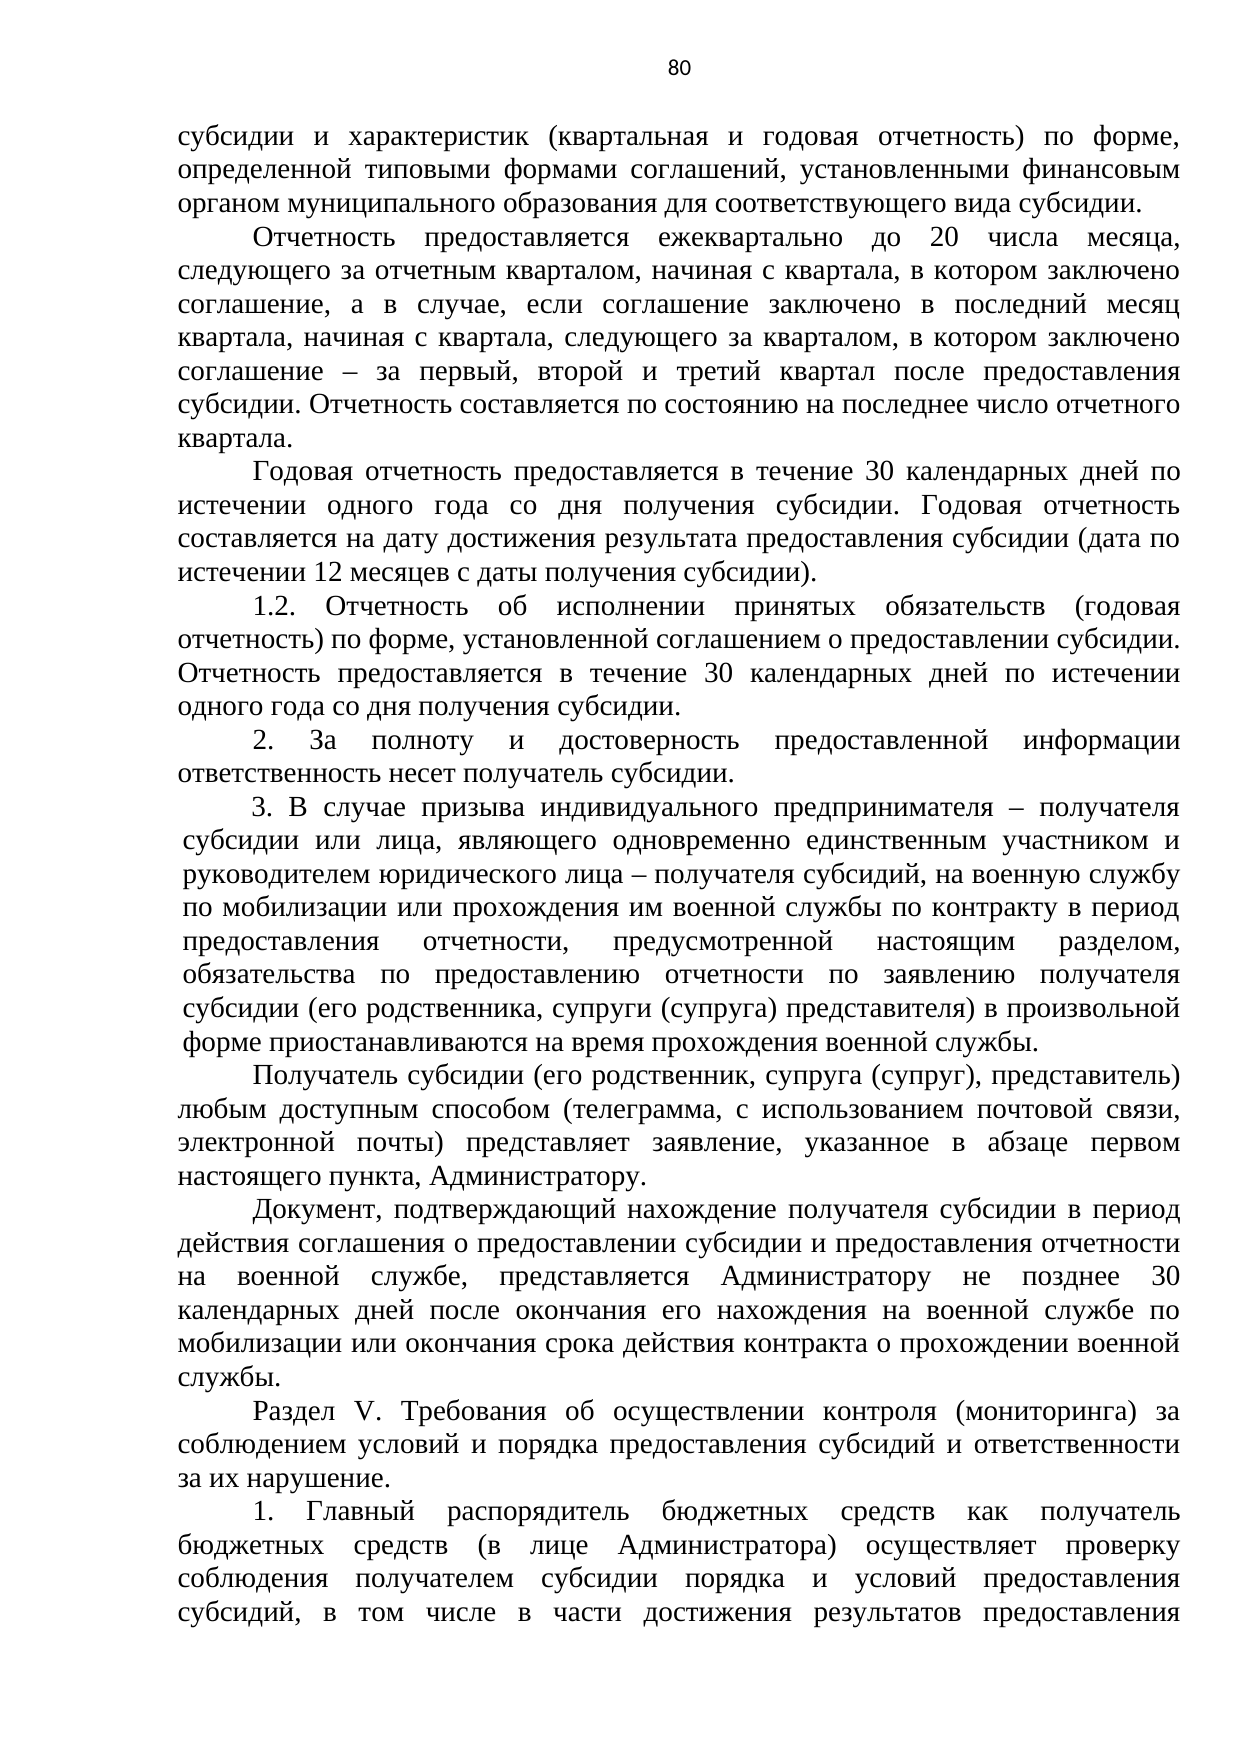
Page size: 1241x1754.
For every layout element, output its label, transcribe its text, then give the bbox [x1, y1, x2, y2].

text 2. За полноту и достоверность предоставленной информации ответственность несет получатель субсидии. [177, 722, 1181, 789]
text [177, 118, 1181, 219]
text Отчетность предоставляется ежеквартально до 20 числа месяца, следующего за отчетным кварталом, начиная с квартала, в котором заключено соглашение, а в случае, если соглашение заключено в последний месяц квартала, начиная с квартала, следующего за кварталом, в котором заключено соглашение – за первый, второй и третий квартал после предоставления субсидии. Отчетность составляется по состоянию на последнее число отчетного квартала. [177, 219, 1181, 453]
text 3. В случае призыва индивидуального предпринимателя – получателя субсидии или лица, являющего одновременно единственным участником и руководителем юридического лица – получателя субсидий, на военную службу по мобилизации или прохождения им военной службы по контракту в период предоставления отчетности, предусмотренной настоящим разделом, обязательства по предоставлению отчетности по заявлению получателя субсидии (его родственника, супруги (супруга) представителя) в произвольной форме приостанавливаются на время прохождения военной службы. [182, 789, 1181, 1057]
text 1.2. Отчетность об исполнении принятых обязательств (годовая отчетность) по форме, установленной соглашением о предоставлении субсидии. Отчетность предоставляется в течение 30 календарных дней по истечении одного года со дня получения субсидии. [177, 588, 1181, 722]
text Документ, подтверждающий нахождение получателя субсидии в период действия соглашения о предоставлении субсидии и предоставления отчетности на военной службе, представляется Администратору не позднее 30 календарных дней после окончания его нахождения на военной службе по мобилизации или окончания срока действия контракта о прохождении военной службы. [177, 1191, 1181, 1393]
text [177, 1493, 1181, 1627]
text Годовая отчетность предоставляется в течение 30 календарных дней по истечении одного года со дня получения субсидии. Годовая отчетность составляется на дату достижения результата предоставления субсидии (дата по истечении 12 месяцев с даты получения субсидии). [177, 453, 1181, 588]
text Получатель субсидии (его родственник, супруга (супруг), представитель) любым доступным способом (телеграмма, с использованием почтовой связи, электронной почты) представляет заявление, указанное в абзаце первом настоящего пункта, Администратору. [177, 1057, 1181, 1191]
text Раздел V. Требования об осуществлении контроля (мониторинга) за соблюдением условий и порядка предоставления субсидий и ответственности за их нарушение. [177, 1393, 1181, 1493]
